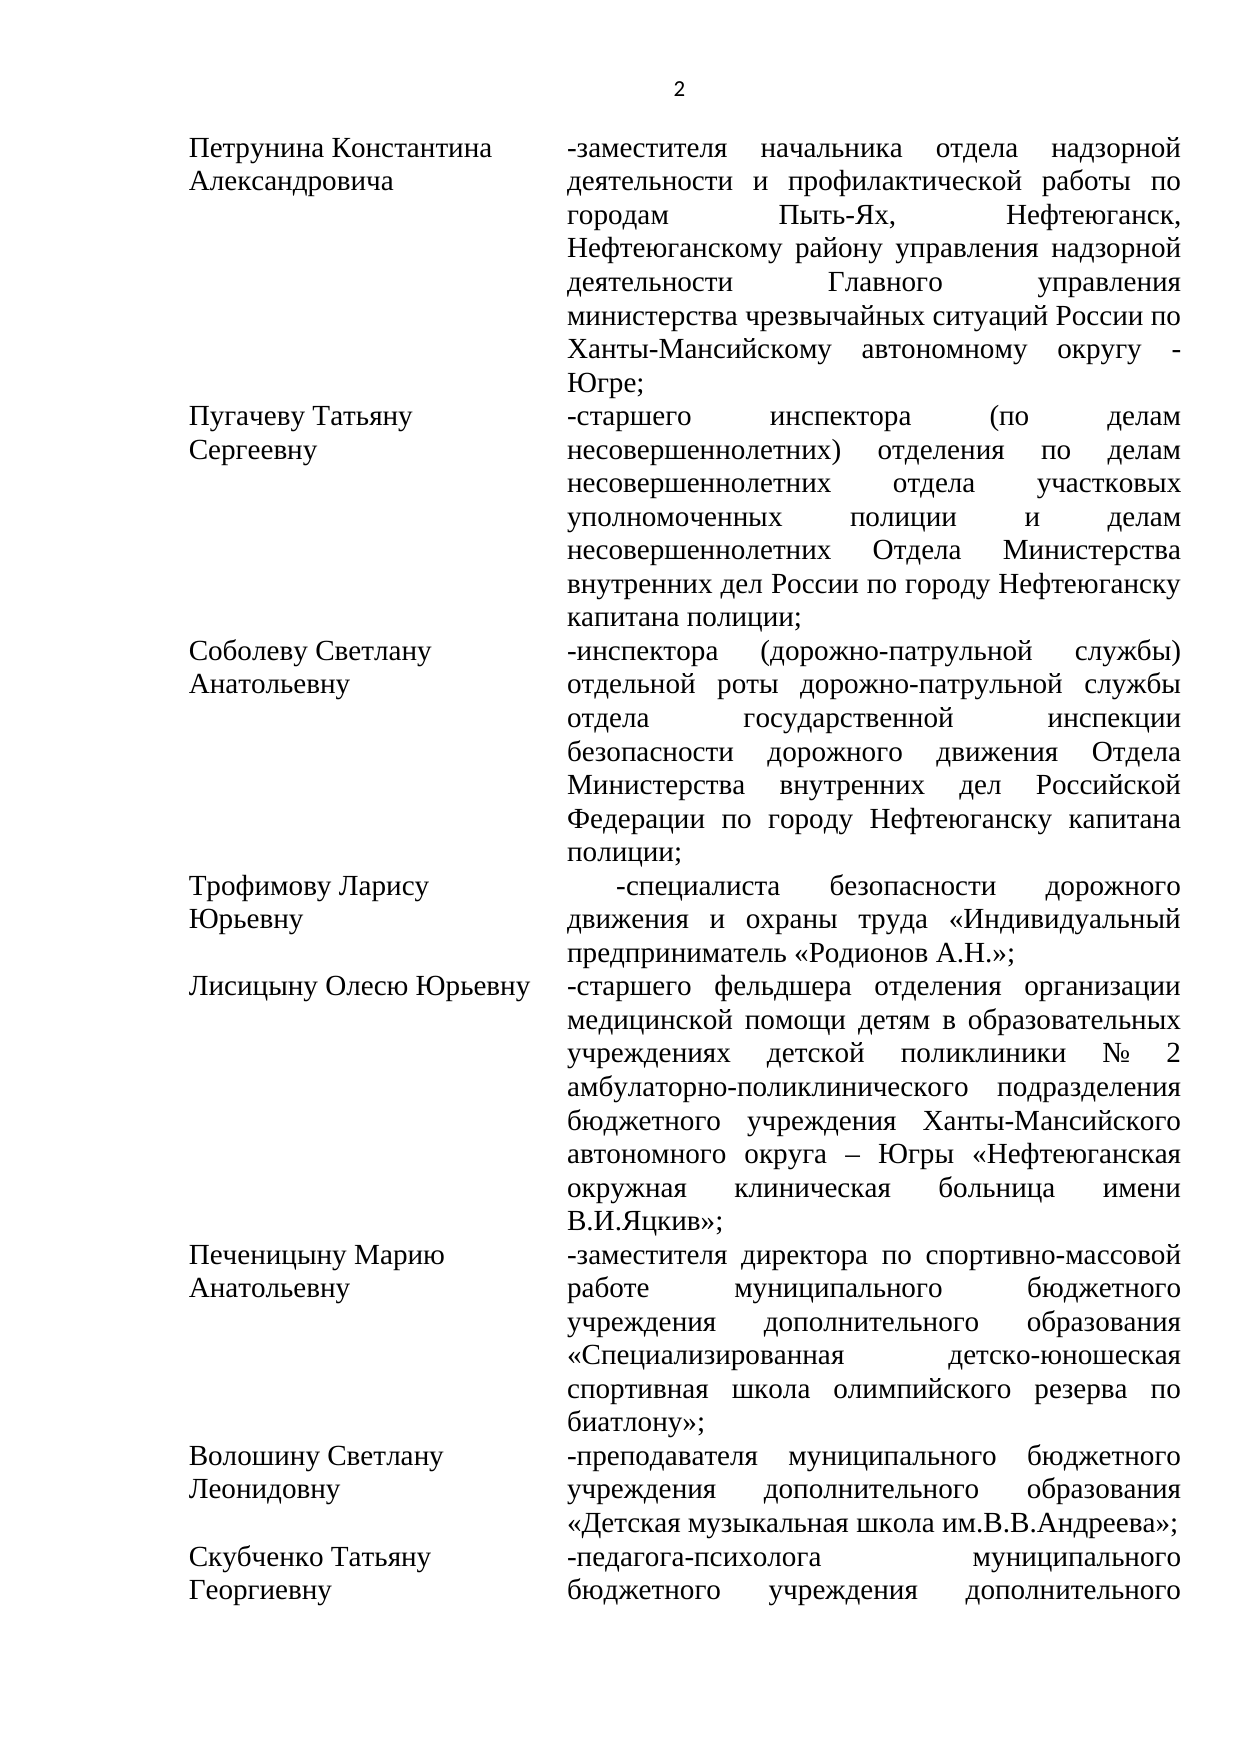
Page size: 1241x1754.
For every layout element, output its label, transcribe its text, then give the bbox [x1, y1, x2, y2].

table_cell Лисицыну Олесю Юрьевну [177, 969, 556, 1237]
table_cell Петрунина Константина Александровича [177, 130, 556, 398]
table_cell -преподавателя муниципального бюджетного учреждения дополнительного образования «Детская музыкальная школа им.В.В.Андреева»; [556, 1438, 1192, 1539]
table_cell Трофимову Ларису Юрьевну [177, 868, 556, 968]
table_cell -старшего инспектора (по делам несовершеннолетних) отделения по делам несовершеннолетних отдела участковых уполномоченных полиции и делам несовершеннолетних Отдела Министерства внутренних дел России по городу Нефтеюганску капитана полиции; [556, 398, 1192, 633]
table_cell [556, 1539, 1192, 1606]
table_cell -инспектора (дорожно-патрульной службы) отдельной роты дорожно-патрульной службы отдела государственной инспекции безопасности дорожного движения Отдела Министерства внутренних дел Российской Федерации по городу Нефтеюганску капитана полиции; [556, 633, 1192, 868]
table_cell -заместителя директора по спортивно-массовой работе муниципального бюджетного учреждения дополнительного образования «Специализированная детско-юношеская спортивная школа олимпийского резерва по биатлону»; [556, 1237, 1192, 1438]
table_cell Пугачеву Татьяну Сергеевну [177, 398, 556, 633]
table_cell Волошину Светлану Леонидовну [177, 1438, 556, 1539]
table_cell -заместителя начальника отдела надзорной деятельности и профилактической работы по городам Пыть-Ях, Нефтеюганск, Нефтеюганскому району управления надзорной деятельности Главного управления министерства чрезвычайных ситуаций России по Ханты-Мансийскому автономному округу - Югре; [556, 130, 1192, 398]
table_cell Печеницыну Марию Анатольевну [177, 1237, 556, 1438]
table_cell -старшего фельдшера отделения организации медицинской помощи детям в образовательных учреждениях детской поликлиники № 2 амбулаторно-поликлинического подразделения бюджетного учреждения Ханты-Мансийского автономного округа – Югры «Нефтеюганская окружная клиническая больница имени В.И.Яцкив»; [556, 969, 1192, 1237]
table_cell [177, 1539, 556, 1606]
table_cell -специалиста безопасности дорожного движения и охраны труда «Индивидуальный предприниматель «Родионов А.Н.»; [556, 868, 1192, 968]
table_cell Соболеву Светлану Анатольевну [177, 633, 556, 868]
